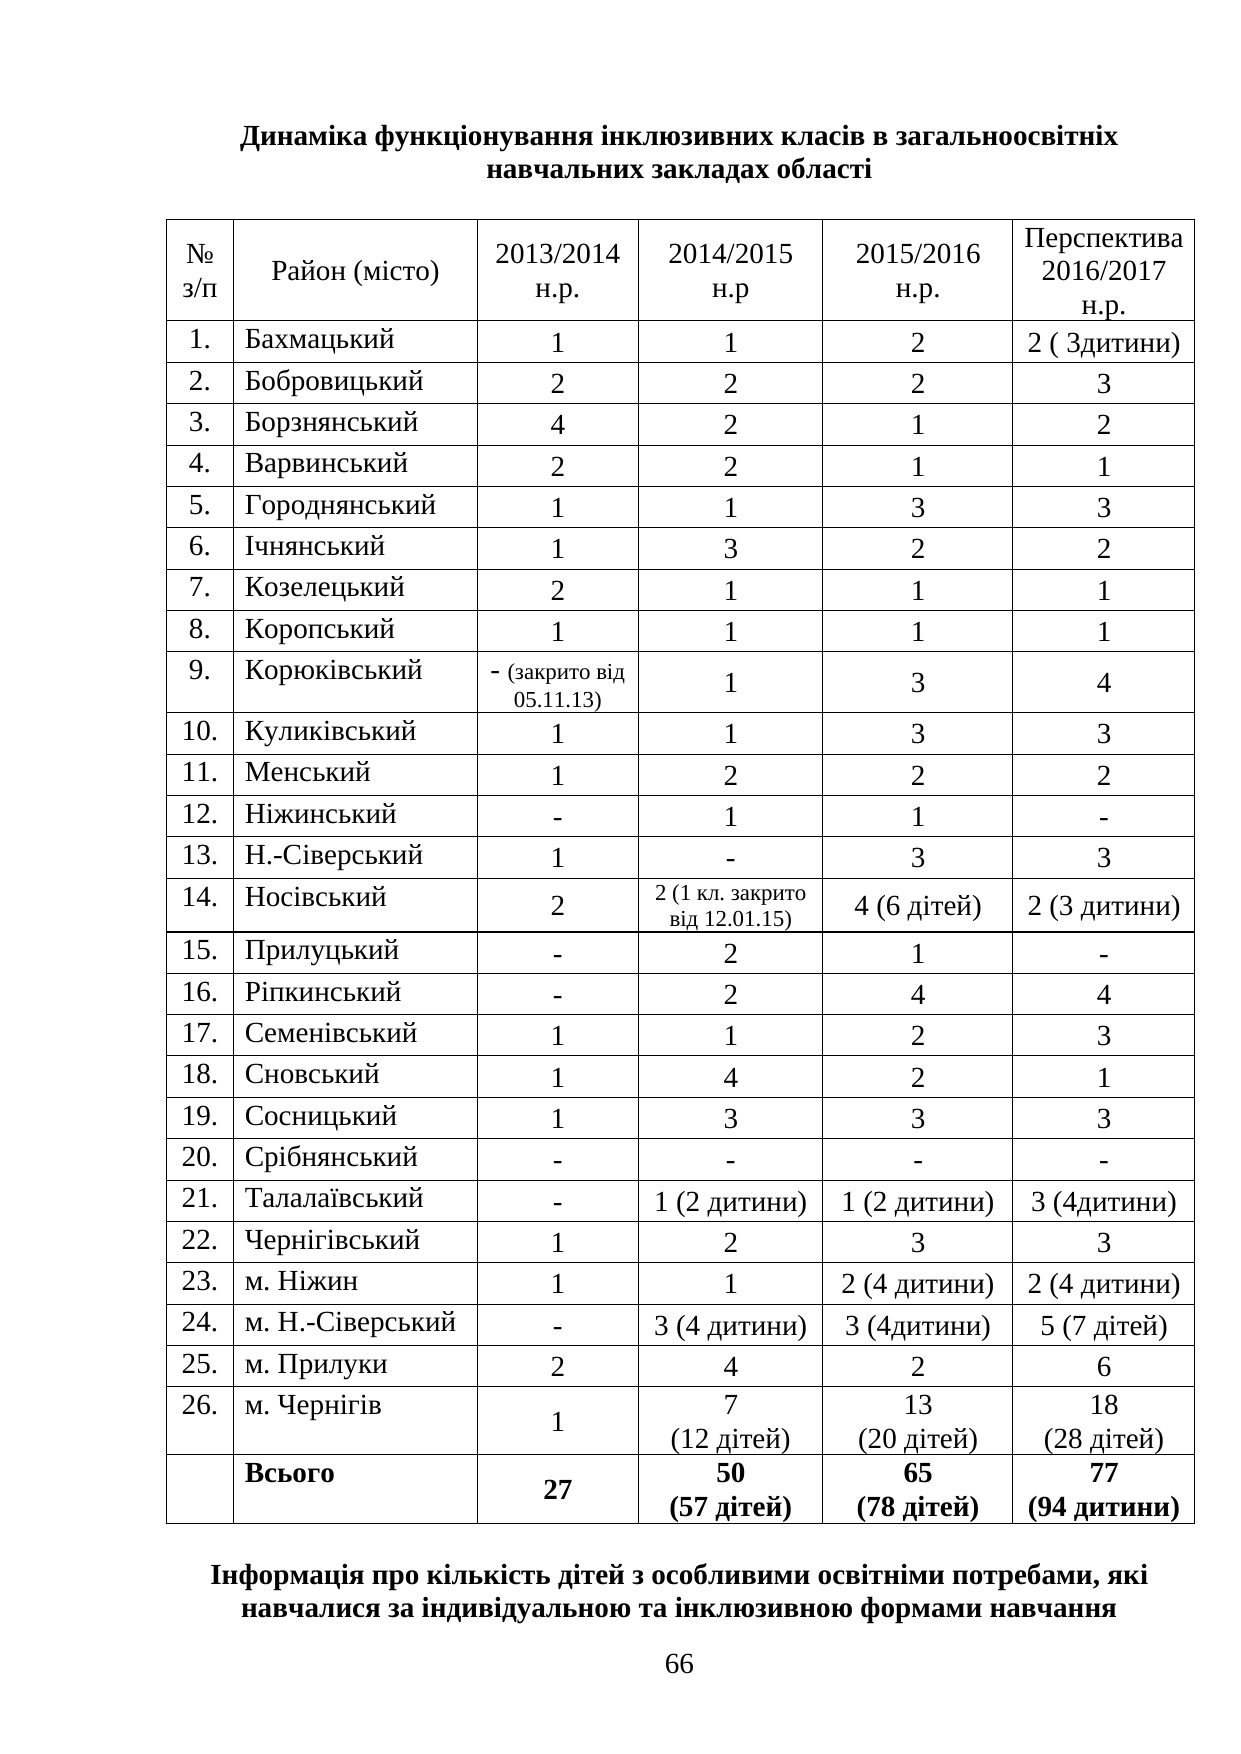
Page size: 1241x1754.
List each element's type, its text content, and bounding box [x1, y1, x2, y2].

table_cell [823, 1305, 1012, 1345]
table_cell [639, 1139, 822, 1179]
text Динаміка функціонування інклюзивних класів в загальноосвітніх [177, 118, 1181, 152]
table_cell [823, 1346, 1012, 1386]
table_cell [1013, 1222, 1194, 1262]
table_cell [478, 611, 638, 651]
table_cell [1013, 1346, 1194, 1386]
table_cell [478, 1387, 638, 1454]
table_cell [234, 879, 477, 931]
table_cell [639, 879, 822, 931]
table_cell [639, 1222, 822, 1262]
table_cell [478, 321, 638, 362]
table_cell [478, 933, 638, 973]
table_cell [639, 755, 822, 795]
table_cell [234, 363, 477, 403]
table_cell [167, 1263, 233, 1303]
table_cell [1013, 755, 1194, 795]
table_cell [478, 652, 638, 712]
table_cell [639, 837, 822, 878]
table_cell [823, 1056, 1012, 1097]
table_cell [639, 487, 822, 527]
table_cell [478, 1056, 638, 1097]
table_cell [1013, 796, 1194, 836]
text Інформація про кількість дітей з особливими освітніми потребами, які навчалися за індивідуальною та інклюзивною формами навчання [177, 1557, 1181, 1624]
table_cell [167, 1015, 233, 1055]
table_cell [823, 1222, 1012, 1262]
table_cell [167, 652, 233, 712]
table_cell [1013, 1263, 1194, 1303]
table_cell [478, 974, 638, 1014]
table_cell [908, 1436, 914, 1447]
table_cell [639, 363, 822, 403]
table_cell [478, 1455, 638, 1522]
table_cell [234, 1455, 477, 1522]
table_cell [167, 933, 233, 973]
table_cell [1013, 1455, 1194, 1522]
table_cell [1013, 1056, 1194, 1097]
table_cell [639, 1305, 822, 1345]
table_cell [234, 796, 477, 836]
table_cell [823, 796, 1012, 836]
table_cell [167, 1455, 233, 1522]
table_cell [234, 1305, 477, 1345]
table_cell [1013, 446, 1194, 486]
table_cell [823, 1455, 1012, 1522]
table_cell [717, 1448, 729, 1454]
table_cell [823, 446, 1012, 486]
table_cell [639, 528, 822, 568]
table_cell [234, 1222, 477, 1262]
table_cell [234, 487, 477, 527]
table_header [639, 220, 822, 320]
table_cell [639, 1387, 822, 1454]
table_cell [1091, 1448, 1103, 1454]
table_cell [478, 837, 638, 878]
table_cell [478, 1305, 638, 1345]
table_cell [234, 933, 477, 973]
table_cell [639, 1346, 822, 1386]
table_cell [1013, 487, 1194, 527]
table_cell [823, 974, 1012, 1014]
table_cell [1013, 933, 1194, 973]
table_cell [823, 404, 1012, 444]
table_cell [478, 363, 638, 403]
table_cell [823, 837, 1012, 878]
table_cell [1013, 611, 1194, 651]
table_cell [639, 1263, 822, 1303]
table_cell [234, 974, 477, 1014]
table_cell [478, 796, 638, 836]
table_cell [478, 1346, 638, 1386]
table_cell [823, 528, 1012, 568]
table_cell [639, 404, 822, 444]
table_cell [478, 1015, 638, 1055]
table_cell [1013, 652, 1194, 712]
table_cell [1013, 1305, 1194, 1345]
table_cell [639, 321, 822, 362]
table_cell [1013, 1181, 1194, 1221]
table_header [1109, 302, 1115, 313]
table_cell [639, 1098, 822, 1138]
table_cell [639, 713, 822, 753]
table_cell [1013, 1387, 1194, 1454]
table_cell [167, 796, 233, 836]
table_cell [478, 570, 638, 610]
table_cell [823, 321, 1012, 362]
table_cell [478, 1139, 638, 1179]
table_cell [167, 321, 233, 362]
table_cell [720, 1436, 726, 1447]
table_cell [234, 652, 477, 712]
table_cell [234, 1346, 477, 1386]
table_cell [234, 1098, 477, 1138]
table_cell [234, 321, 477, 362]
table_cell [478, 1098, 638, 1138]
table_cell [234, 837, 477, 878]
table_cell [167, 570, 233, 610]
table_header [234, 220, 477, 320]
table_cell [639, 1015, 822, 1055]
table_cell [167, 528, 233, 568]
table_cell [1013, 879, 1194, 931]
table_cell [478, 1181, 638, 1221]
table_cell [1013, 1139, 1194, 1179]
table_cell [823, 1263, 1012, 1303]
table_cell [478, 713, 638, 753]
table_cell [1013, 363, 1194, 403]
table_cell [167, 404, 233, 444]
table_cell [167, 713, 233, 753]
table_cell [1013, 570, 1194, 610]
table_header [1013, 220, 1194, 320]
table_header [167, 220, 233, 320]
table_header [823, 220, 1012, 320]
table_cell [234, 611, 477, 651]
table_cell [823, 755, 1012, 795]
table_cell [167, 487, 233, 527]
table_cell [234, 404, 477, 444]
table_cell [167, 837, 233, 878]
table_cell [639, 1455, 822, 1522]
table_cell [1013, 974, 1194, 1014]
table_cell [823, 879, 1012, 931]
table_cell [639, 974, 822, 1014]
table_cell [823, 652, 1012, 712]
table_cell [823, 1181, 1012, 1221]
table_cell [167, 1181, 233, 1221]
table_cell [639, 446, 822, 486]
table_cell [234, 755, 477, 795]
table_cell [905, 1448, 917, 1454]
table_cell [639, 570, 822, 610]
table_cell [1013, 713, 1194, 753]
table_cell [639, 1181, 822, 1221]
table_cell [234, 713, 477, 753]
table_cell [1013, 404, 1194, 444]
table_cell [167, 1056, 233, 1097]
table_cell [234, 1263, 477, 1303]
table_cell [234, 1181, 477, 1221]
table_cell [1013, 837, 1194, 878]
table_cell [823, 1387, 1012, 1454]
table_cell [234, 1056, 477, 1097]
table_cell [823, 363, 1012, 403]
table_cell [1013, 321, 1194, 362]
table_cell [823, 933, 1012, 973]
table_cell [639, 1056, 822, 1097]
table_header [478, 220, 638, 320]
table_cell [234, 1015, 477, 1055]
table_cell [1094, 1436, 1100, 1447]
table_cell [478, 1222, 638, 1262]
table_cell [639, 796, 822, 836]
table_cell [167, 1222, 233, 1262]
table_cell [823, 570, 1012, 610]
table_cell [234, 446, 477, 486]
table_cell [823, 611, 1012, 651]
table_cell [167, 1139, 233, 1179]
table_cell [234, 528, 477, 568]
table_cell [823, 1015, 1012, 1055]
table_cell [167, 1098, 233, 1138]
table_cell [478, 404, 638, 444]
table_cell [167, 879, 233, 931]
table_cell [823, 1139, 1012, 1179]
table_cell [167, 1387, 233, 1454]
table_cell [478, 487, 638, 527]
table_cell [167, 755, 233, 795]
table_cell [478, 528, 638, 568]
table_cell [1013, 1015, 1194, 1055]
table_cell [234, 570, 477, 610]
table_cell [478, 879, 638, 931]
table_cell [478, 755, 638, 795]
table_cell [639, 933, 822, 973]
text навчальних закладах області [177, 152, 1181, 185]
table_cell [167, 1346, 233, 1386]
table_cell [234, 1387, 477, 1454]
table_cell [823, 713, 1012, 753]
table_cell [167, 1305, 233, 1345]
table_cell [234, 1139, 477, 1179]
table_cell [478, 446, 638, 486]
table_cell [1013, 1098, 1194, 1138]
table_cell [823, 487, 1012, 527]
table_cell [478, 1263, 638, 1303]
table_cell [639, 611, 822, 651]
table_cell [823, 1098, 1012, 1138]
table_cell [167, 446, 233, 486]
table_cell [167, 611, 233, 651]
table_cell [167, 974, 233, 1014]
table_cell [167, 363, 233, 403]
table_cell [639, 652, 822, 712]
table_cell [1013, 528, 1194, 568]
